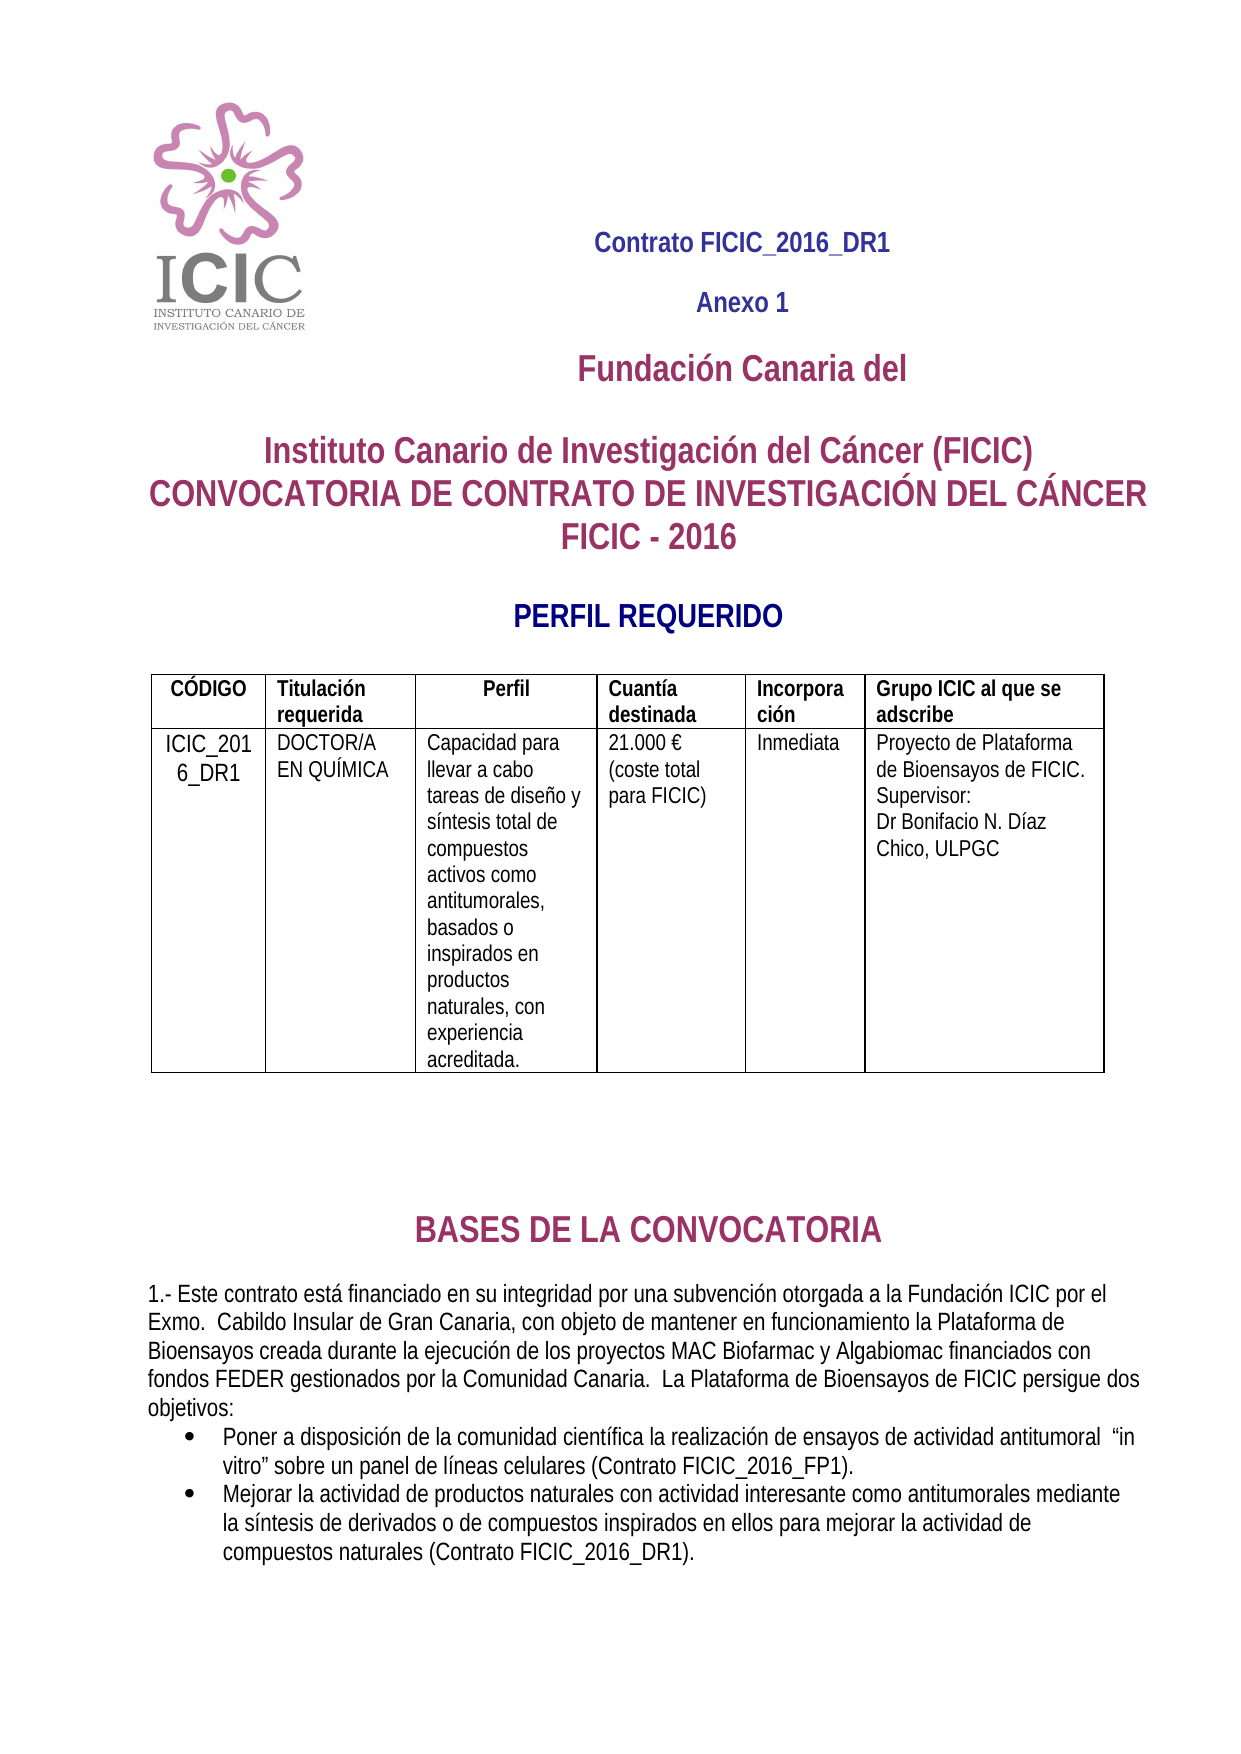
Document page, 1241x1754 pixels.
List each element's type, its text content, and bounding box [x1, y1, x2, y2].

text Instituto Canario de Investigación del Cáncer (FICIC) CONVOCATORIA DE CONTRATO DE INVESTIGACIÓN DEL CÁNCER FICIC - 2016 [148, 428, 1149, 557]
text Anexo 1 [336, 286, 1149, 319]
picture [116, 74, 336, 357]
text PERFIL REQUERIDO [148, 597, 1149, 635]
text BASES DE LA CONVOCATORIA [148, 715, 1149, 1250]
text Fundación Canaria del [148, 346, 1149, 389]
list Mejorar la actividad de productos naturales con actividad interesante como antitumorales mediante la síntesis de derivados o de compuestos inspirados en ellos para mejorar la actividad de compuestos naturales (Contrato FICIC_2016_DR1). [185, 1479, 1149, 1565]
text 1.- Este contrato está financiado en su integridad por una subvención otorgada a la Fundación ICIC por el Exmo. Cabildo Insular de Gran Canaria, con objeto de mantener en funcionamiento la Plataforma de Bioensayos creada durante la ejecución de los proyectos MAC Biofarmac y Algabiomac financiados con fondos FEDER gestionados por la Comunidad Canaria. La Plataforma de Bioensayos de FICIC persigue dos objetivos: [148, 1278, 1149, 1422]
list Poner a disposición de la comunidad científica la realización de ensayos de actividad antitumoral “in vitro” sobre un panel de líneas celulares (Contrato FICIC_2016_FP1). [185, 1422, 1149, 1479]
text Contrato FICIC_2016_DR1 [336, 225, 1149, 258]
